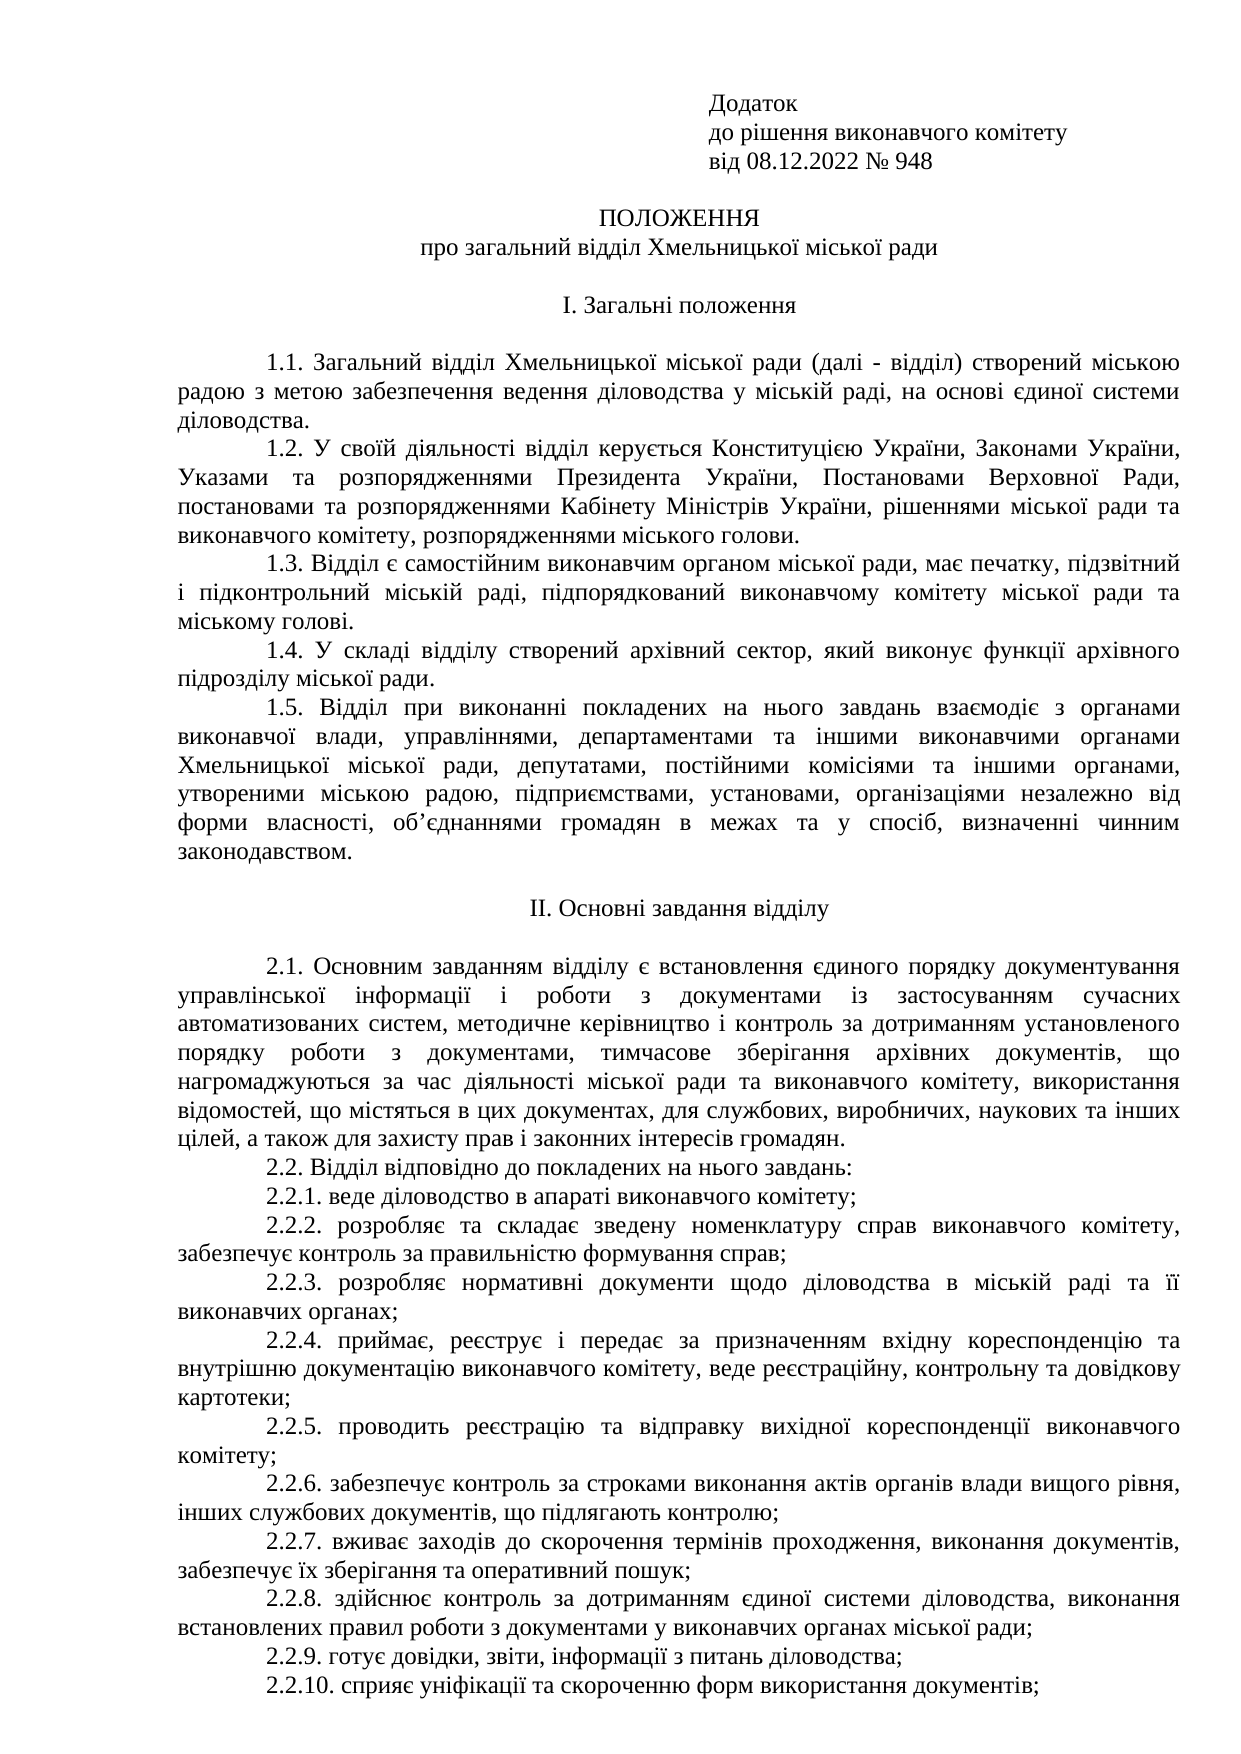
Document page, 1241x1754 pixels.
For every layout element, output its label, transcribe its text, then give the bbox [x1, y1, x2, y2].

text 2.2.10. сприяє уніфікації та скороченню форм використання документів; [177, 1670, 1181, 1698]
text 2.2.7. вживає заходів до скорочення термінів проходження, виконання документів, забезпечує їх зберігання та оперативний пошук; [177, 1526, 1181, 1583]
text 1.1. Загальний відділ Хмельницької міської ради (далі - відділ) створений міською радою з метою забезпечення ведення діловодства у міській раді, на основі єдиної системи діловодства. [177, 347, 1181, 433]
text Додаток [709, 88, 1181, 117]
text І. Загальні положення [177, 290, 1181, 318]
text про загальний відділ Хмельницької міської ради [177, 232, 1181, 261]
text 2.2.2. розробляє та складає зведену номенклатуру справ виконавчого комітету, забезпечує контроль за правильністю формування справ; [177, 1210, 1181, 1267]
text 2.2.8. здійснює контроль за дотриманням єдиної системи діловодства, виконання встановлених правил роботи з документами у виконавчих органах міської ради; [177, 1583, 1181, 1641]
text 2.2.5. проводить реєстрацію та відправку вихідної кореспонденції виконавчого комітету; [177, 1411, 1181, 1468]
text 1.2. У своїй діяльності відділ керується Конституцією України, Законами України, Указами та розпорядженнями Президента України, Постановами Верховної Ради, постановами та розпорядженнями Кабінету Міністрів України, рішеннями міської ради та виконавчого комітету, розпорядженнями міського голови. [177, 433, 1181, 548]
text 1.4. У складі відділу створений архівний сектор, який виконує функції архівного підрозділу міської ради. [177, 635, 1181, 692]
text 2.2.1. веде діловодство в апараті виконавчого комітету; [177, 1181, 1181, 1210]
text 2.2.6. забезпечує контроль за строками виконання актів органів влади вищого рівня, інших службових документів, що підлягають контролю; [177, 1468, 1181, 1526]
text ПОЛОЖЕННЯ [177, 203, 1181, 232]
text 1.3. Відділ є самостійним виконавчим органом міської ради, має печатку, підзвітний і підконтрольний міській раді, підпорядкований виконавчому комітету міської ради та міському голові. [177, 548, 1181, 635]
text 2.2.3. розробляє нормативні документи щодо діловодства в міській раді та її виконавчих органах; [177, 1267, 1181, 1325]
text 1.5. Відділ при виконанні покладених на нього завдань взаємодіє з органами виконавчої влади, управліннями, департаментами та іншими виконавчими органами Хмельницької міської ради, депутатами, постійними комісіями та іншими органами, утвореними міською радою, підприємствами, установами, організаціями незалежно від форми власності, об’єднаннями громадян в межах та у спосіб, визначенні чинним законодавством. [177, 692, 1181, 865]
text від 08.12.2022 № 948 [709, 146, 1181, 175]
text ІІ. Основні завдання відділу [177, 893, 1181, 922]
text 2.2.9. готує довідки, звіти, інформації з питань діловодства; [177, 1641, 1181, 1670]
text до рішення виконавчого комітету [709, 117, 1181, 146]
text 2.2.4. приймає, реєструє і передає за призначенням вхідну кореспонденцію та внутрішню документацію виконавчого комітету, веде реєстраційну, контрольну та довідкову картотеки; [177, 1325, 1181, 1411]
text 2.1. Основним завданням відділу є встановлення єдиного порядку документування управлінської інформації і роботи з документами із застосуванням сучасних автоматизованих систем, методичне керівництво і контроль за дотриманням установленого порядку роботи з документами, тимчасове зберігання архівних документів, що нагромаджуються за час діяльності міської ради та виконавчого комітету, використання відомостей, що містяться в цих документах, для службових, виробничих, наукових та інших цілей, а також для захисту прав і законних інтересів громадян. [177, 951, 1181, 1152]
text 2.2. Відділ відповідно до покладених на нього завдань: [177, 1152, 1181, 1181]
